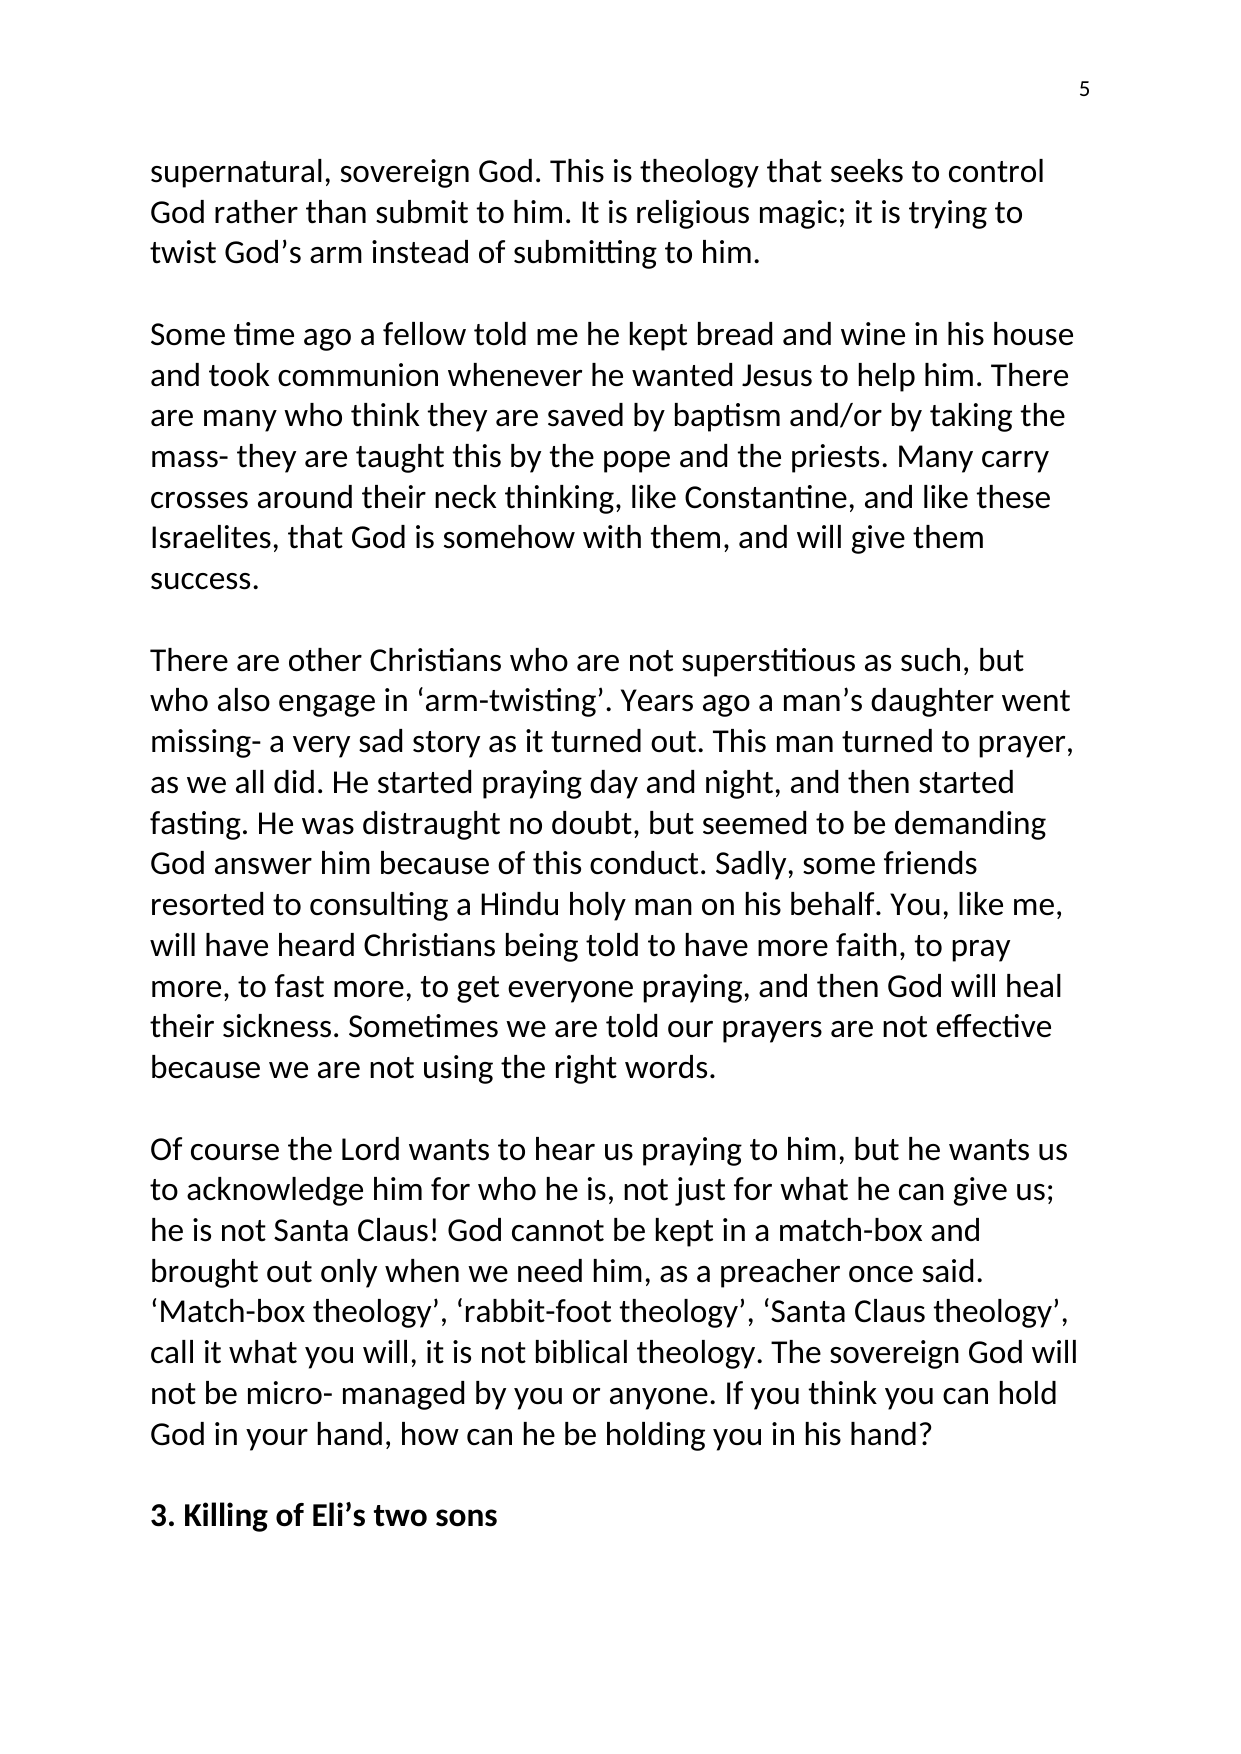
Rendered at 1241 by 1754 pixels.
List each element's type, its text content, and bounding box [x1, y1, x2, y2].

text 3. Killing of Eli’s two sons [150, 1494, 1090, 1535]
text There are other Christians who are not superstitious as such, but who also engage in ‘arm-twisting’. Years ago a man’s daughter went missing- a very sad story as it turned out. This man turned to prayer, as we all did. He started praying day and night, and then started fasting. He was distraught no doubt, but seemed to be demanding God answer him because of this conduct. Sadly, some friends resorted to consulting a Hindu holy man on his behalf. You, like me, will have heard Christians being told to have more faith, to pray more, to fast more, to get everyone praying, and then God will heal their sickness. Sometimes we are told our prayers are not effective because we are not using the right words. [150, 639, 1090, 1087]
text Of course the Lord wants to hear us praying to him, but he wants us to acknowledge him for who he is, not just for what he can give us; he is not Santa Claus! God cannot be kept in a match-box and brought out only when we need him, as a preacher once said. ‘Match-box theology’, ‘rabbit-foot theology’, ‘Santa Claus theology’, call it what you will, it is not biblical theology. The sovereign God will not be micro- managed by you or anyone. If you think you can hold God in your hand, how can he be holding you in his hand? [150, 1127, 1090, 1453]
text Some time ago a fellow told me he kept bread and wine in his house and took communion whenever he wanted Jesus to help him. There are many who think they are saved by baptism and/or by taking the mass- they are taught this by the pope and the priests. Many carry crosses around their neck thinking, like Constantine, and like these Israelites, that God is somehow with them, and will give them success. [150, 313, 1090, 598]
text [150, 150, 1090, 272]
